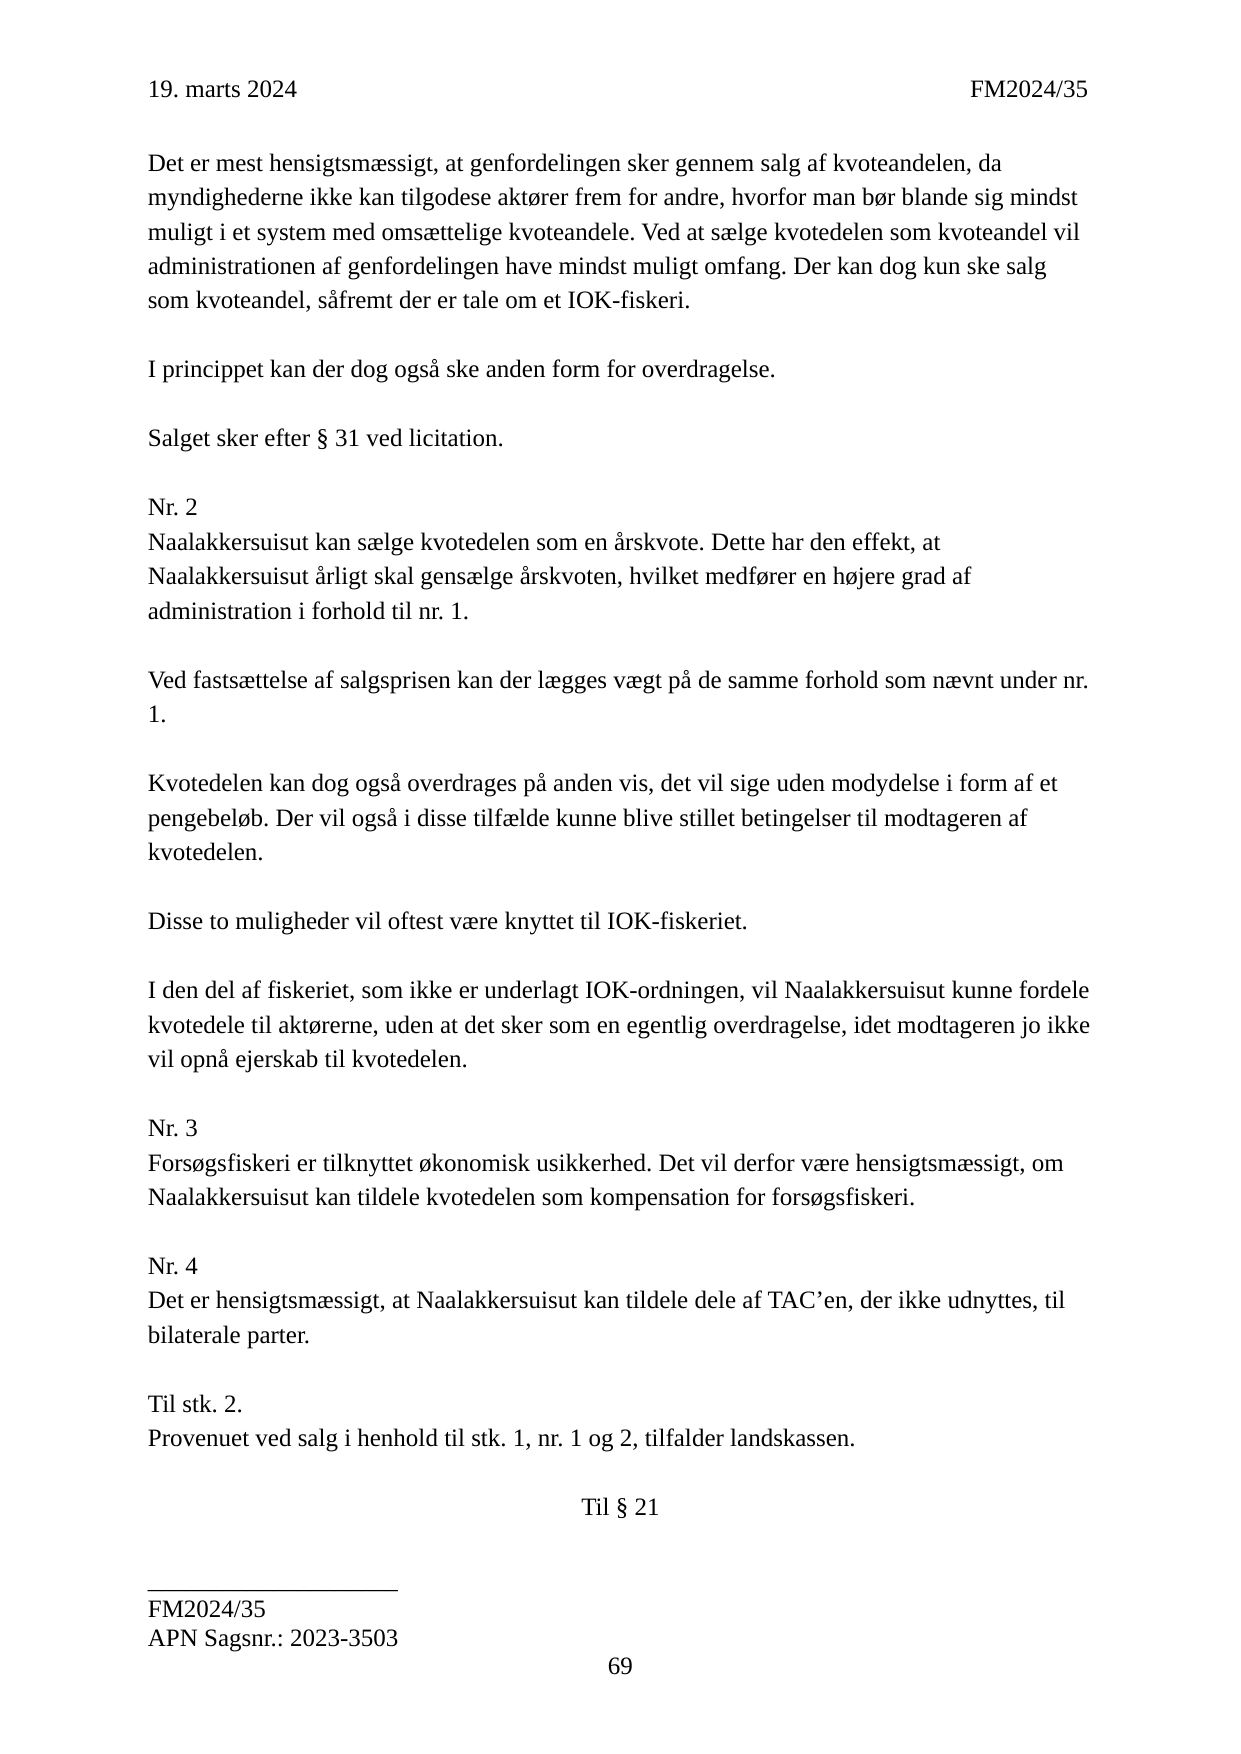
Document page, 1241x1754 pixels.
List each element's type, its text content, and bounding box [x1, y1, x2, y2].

text Det er mest hensigtsmæssigt, at genfordelingen sker gennem salg af kvoteandelen, da myndighederne ikke kan tilgodese aktører frem for andre, hvorfor man bør blande sig mindst muligt i et system med omsættelige kvoteandele. Ved at sælge kvotedelen som kvoteandel vil administrationen af genfordelingen have mindst muligt omfang. Der kan dog kun ske salg som kvoteandel, såfremt der er tale om et IOK-fiskeri. [148, 148, 1092, 314]
text Nr. 4 [148, 1251, 1092, 1280]
text Disse to muligheder vil oftest være knyttet til IOK-fiskeriet. [148, 906, 1092, 935]
text Naalakkersuisut kan sælge kvotedelen som en årskvote. Dette har den effekt, at Naalakkersuisut årligt skal gensælge årskvoten, hvilket medfører en højere grad af administration i forhold til nr. 1. [148, 527, 1092, 625]
text Kvotedelen kan dog også overdrages på anden vis, det vil sige uden modydelse i form af et pengebeløb. Der vil også i disse tilfælde kunne blive stillet betingelser til modtageren af kvotedelen. [148, 768, 1092, 866]
text Til § 21 [148, 1492, 1092, 1521]
text Til stk. 2. [148, 1389, 1092, 1418]
text Salget sker efter § 31 ved licitation. [148, 423, 1092, 452]
text I den del af fiskeriet, som ikke er underlagt IOK-ordningen, vil Naalakkersuisut kunne fordele kvotedele til aktørerne, uden at det sker som en egentlig overdragelse, idet modtageren jo ikke vil opnå ejerskab til kvotedelen. [148, 975, 1092, 1073]
text Ved fastsættelse af salgsprisen kan der lægges vægt på de samme forhold som nævnt under nr. 1. [148, 665, 1092, 728]
text Provenuet ved salg i henhold til stk. 1, nr. 1 og 2, tilfalder landskassen. [148, 1423, 1092, 1452]
text Nr. 2 [148, 492, 1092, 521]
text I princippet kan der dog også ske anden form for overdragelse. [148, 354, 1092, 383]
text Nr. 3 [148, 1113, 1092, 1142]
text Forsøgsfiskeri er tilknyttet økonomisk usikkerhed. Det vil derfor være hensigtsmæssigt, om Naalakkersuisut kan tildele kvotedelen som kompensation for forsøgsfiskeri. [148, 1148, 1092, 1211]
text Det er hensigtsmæssigt, at Naalakkersuisut kan tildele dele af TAC’en, der ikke udnyttes, til bilaterale parter. [148, 1286, 1092, 1349]
